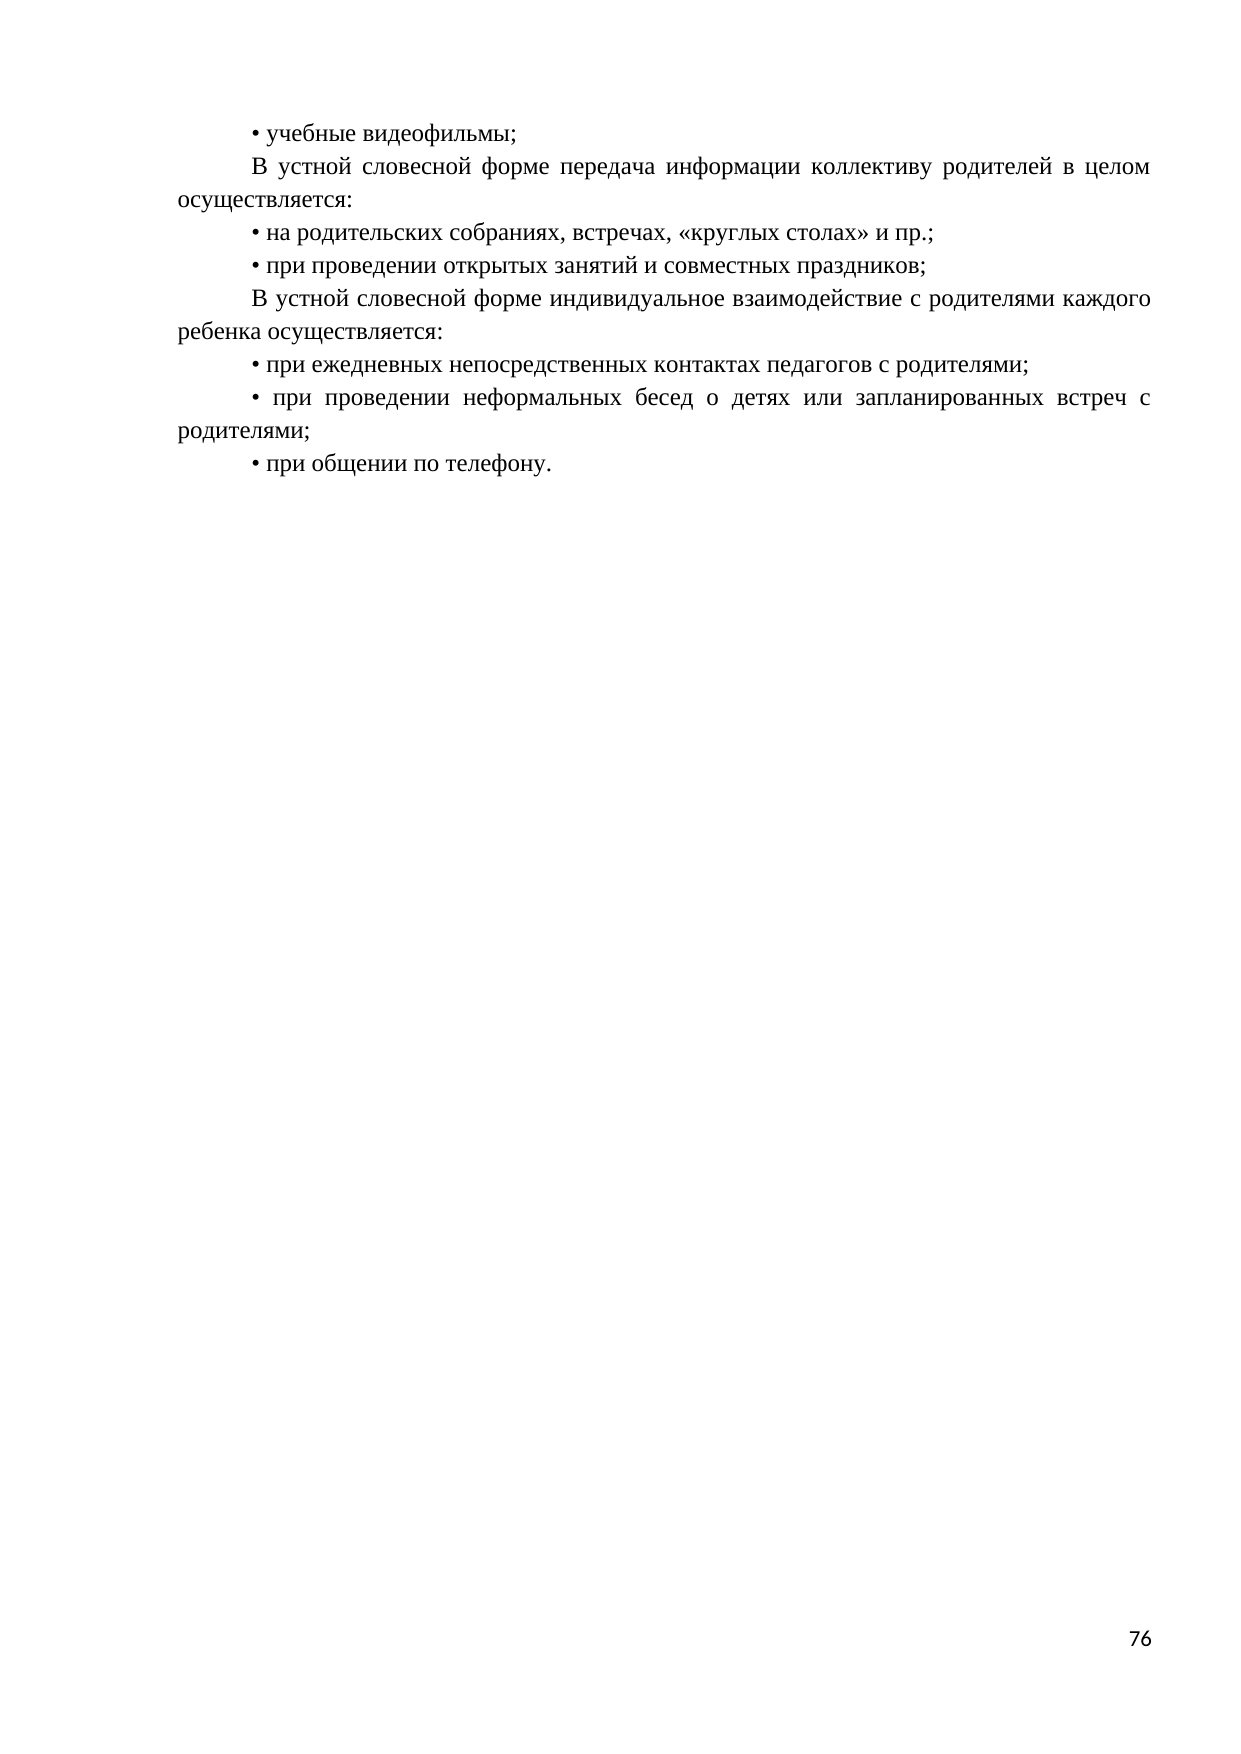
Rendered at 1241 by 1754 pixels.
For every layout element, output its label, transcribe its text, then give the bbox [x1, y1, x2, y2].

text В устной словесной форме передача информации коллективу родителей в целом осуществляется: [177, 151, 1152, 213]
text В устной словесной форме индивидуальное взаимодействие с родителями каждого ребенка осуществляется: [177, 283, 1152, 345]
text • при общении по телефону. [177, 448, 1152, 477]
text • при проведении неформальных бесед о детях или запланированных встреч с родителями; [177, 382, 1152, 444]
text • на родительских собраниях, встречах, «круглых столах» и пр.; [177, 217, 1152, 246]
text • при ежедневных непосредственных контактах педагогов с родителями; [177, 349, 1152, 378]
text • учебные видеофильмы; [177, 118, 1152, 147]
text • при проведении открытых занятий и совместных праздников; [177, 250, 1152, 279]
